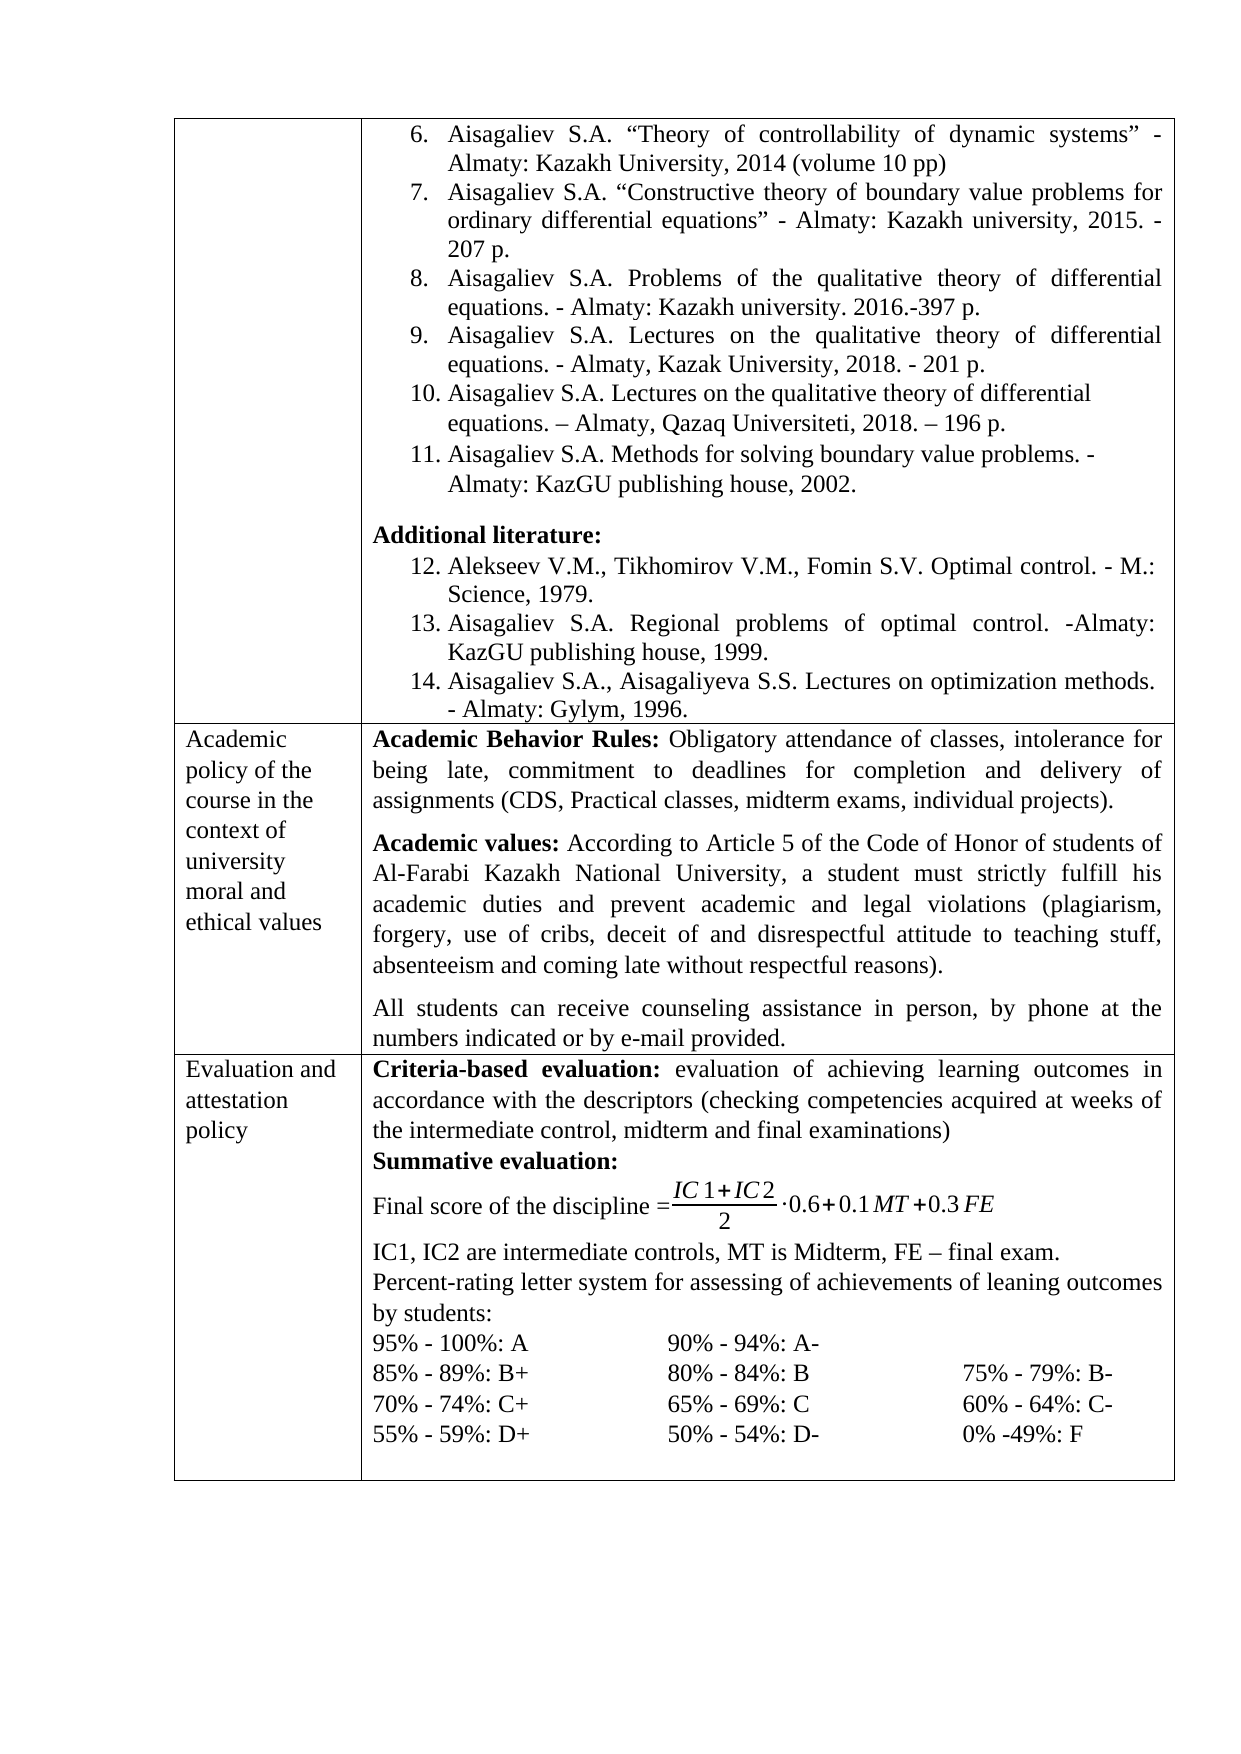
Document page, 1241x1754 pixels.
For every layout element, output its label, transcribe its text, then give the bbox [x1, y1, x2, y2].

table_cell Academic Behavior Rules: Obligatory attendance of classes, intolerance for being late, commitment to deadlines for completion and delivery of assignments (CDS, Practical classes, midterm exams, individual projects). Academic values: According to Article 5 of the Code of Honor of students of Al-Farabi Kazakh National University, a student must strictly fulfill his academic duties and prevent academic and legal violations (plagiarism, forgery, use of cribs, deceit of and disrespectful attitude to teaching stuff, absenteeism and coming late without respectful reasons). All students can receive counseling assistance in person, by phone at the numbers indicated or by e-mail provided. [362, 724, 1174, 1053]
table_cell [175, 119, 361, 723]
table_cell Criteria-based evaluation: evaluation of achieving learning outcomes in accordance with the descriptors (checking competencies acquired at weeks of the intermediate control, midterm and final examinations) Summative evaluation: Final score of the discipline = IC1, IC2 are intermediate controls, МТ is Midterm, FE – final exam. Percent-rating letter system for assessing of achievements of leaning outcomes by students: 95% - 100%: А 90% - 94%: А- 85% - 89%: В+ 80% - 84%: В 75% - 79%: В- 70% - 74%: С+ 65% - 69%: С 60% - 64%: С- 55% - 59%: D+ 50% - 54%: D- 0% -49%: F [362, 1055, 1174, 1480]
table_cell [362, 119, 1174, 723]
table_cell Evaluation and attestation policy [175, 1055, 361, 1480]
table_cell Academic policy of the course in the context of university moral and ethical values [175, 724, 361, 1053]
